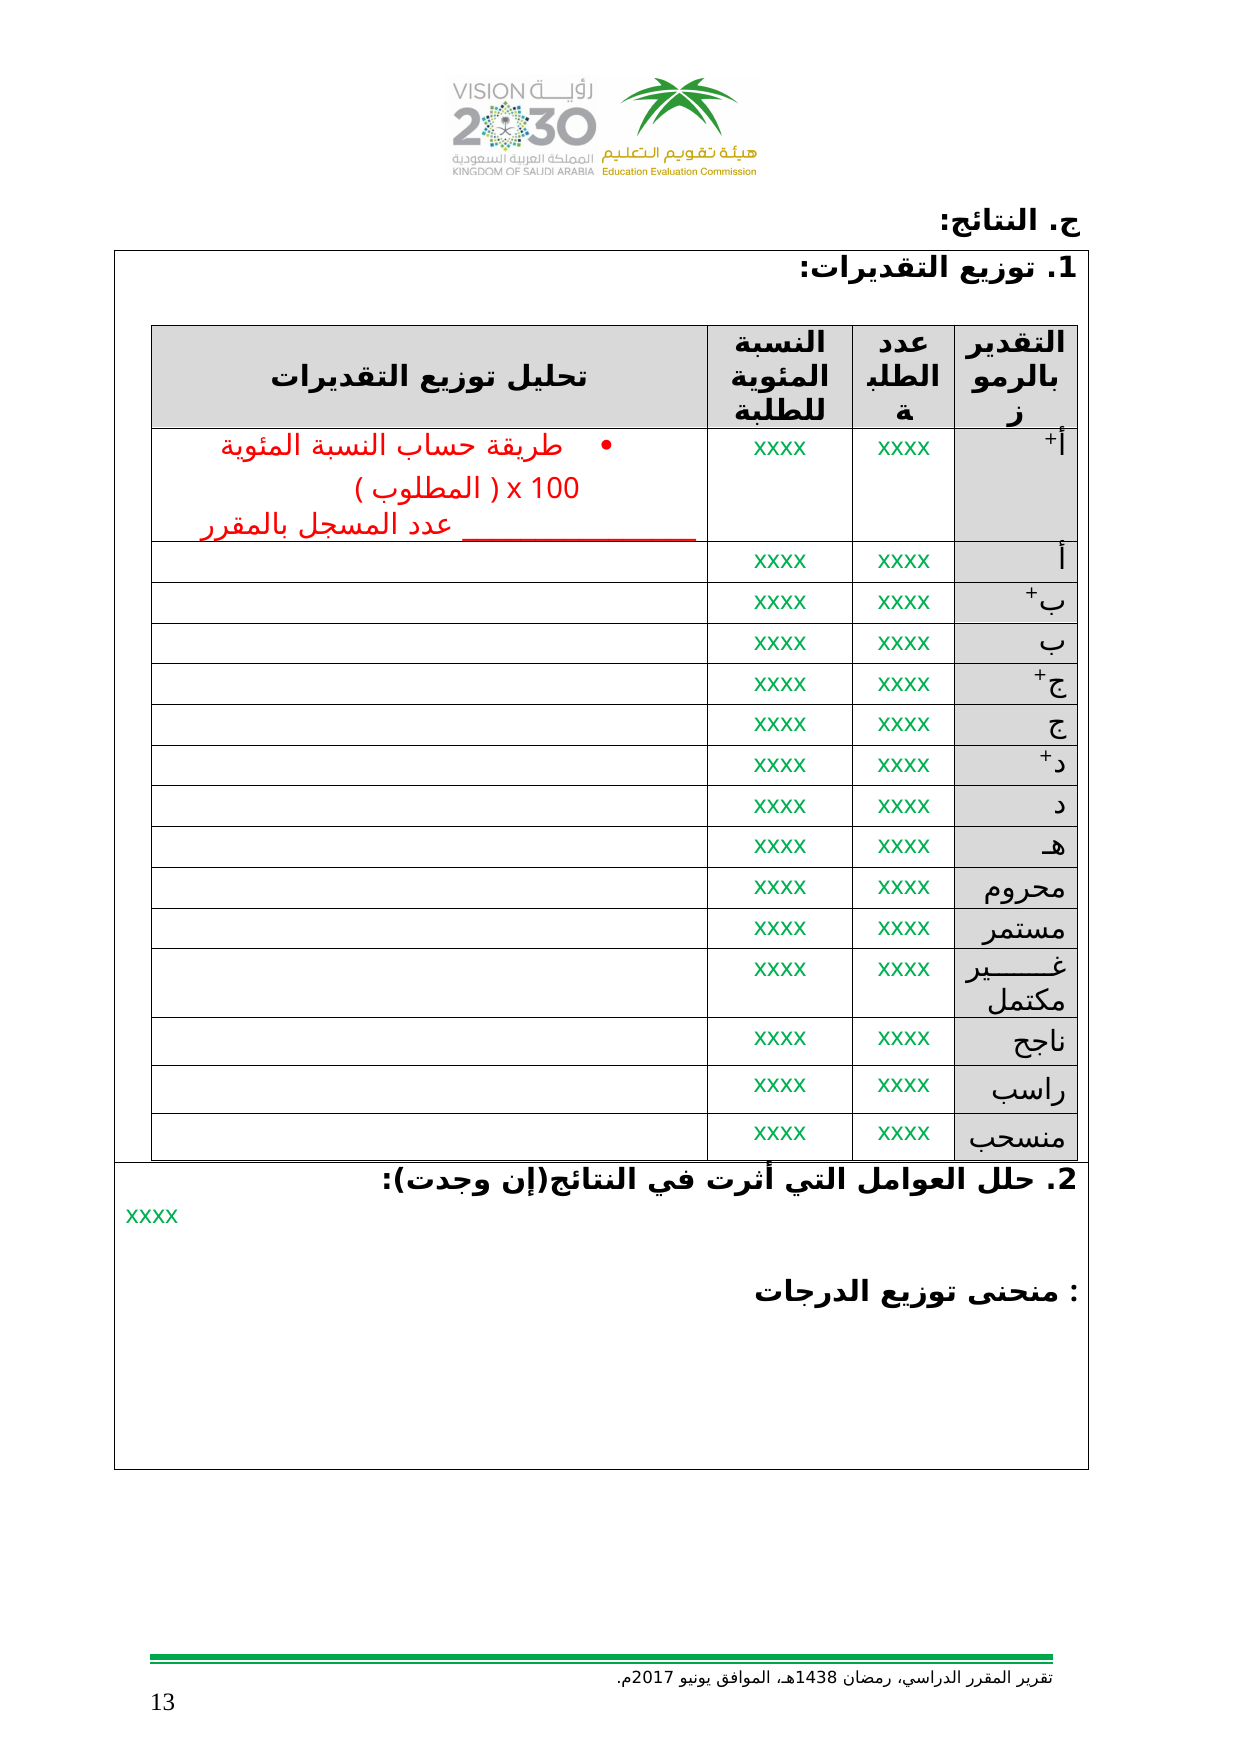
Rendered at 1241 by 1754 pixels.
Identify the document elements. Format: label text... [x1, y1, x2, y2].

table_header 1. توزيع التقديرات: [115, 251, 1088, 1162]
picture [443, 75, 760, 175]
table_cell 2. حلل العوامل التي أثرت في النتائج(إن وجدت): xxxx منحنى توزيع الدرجات : [115, 1163, 1088, 1469]
text ج. النتائج: [150, 203, 1080, 237]
